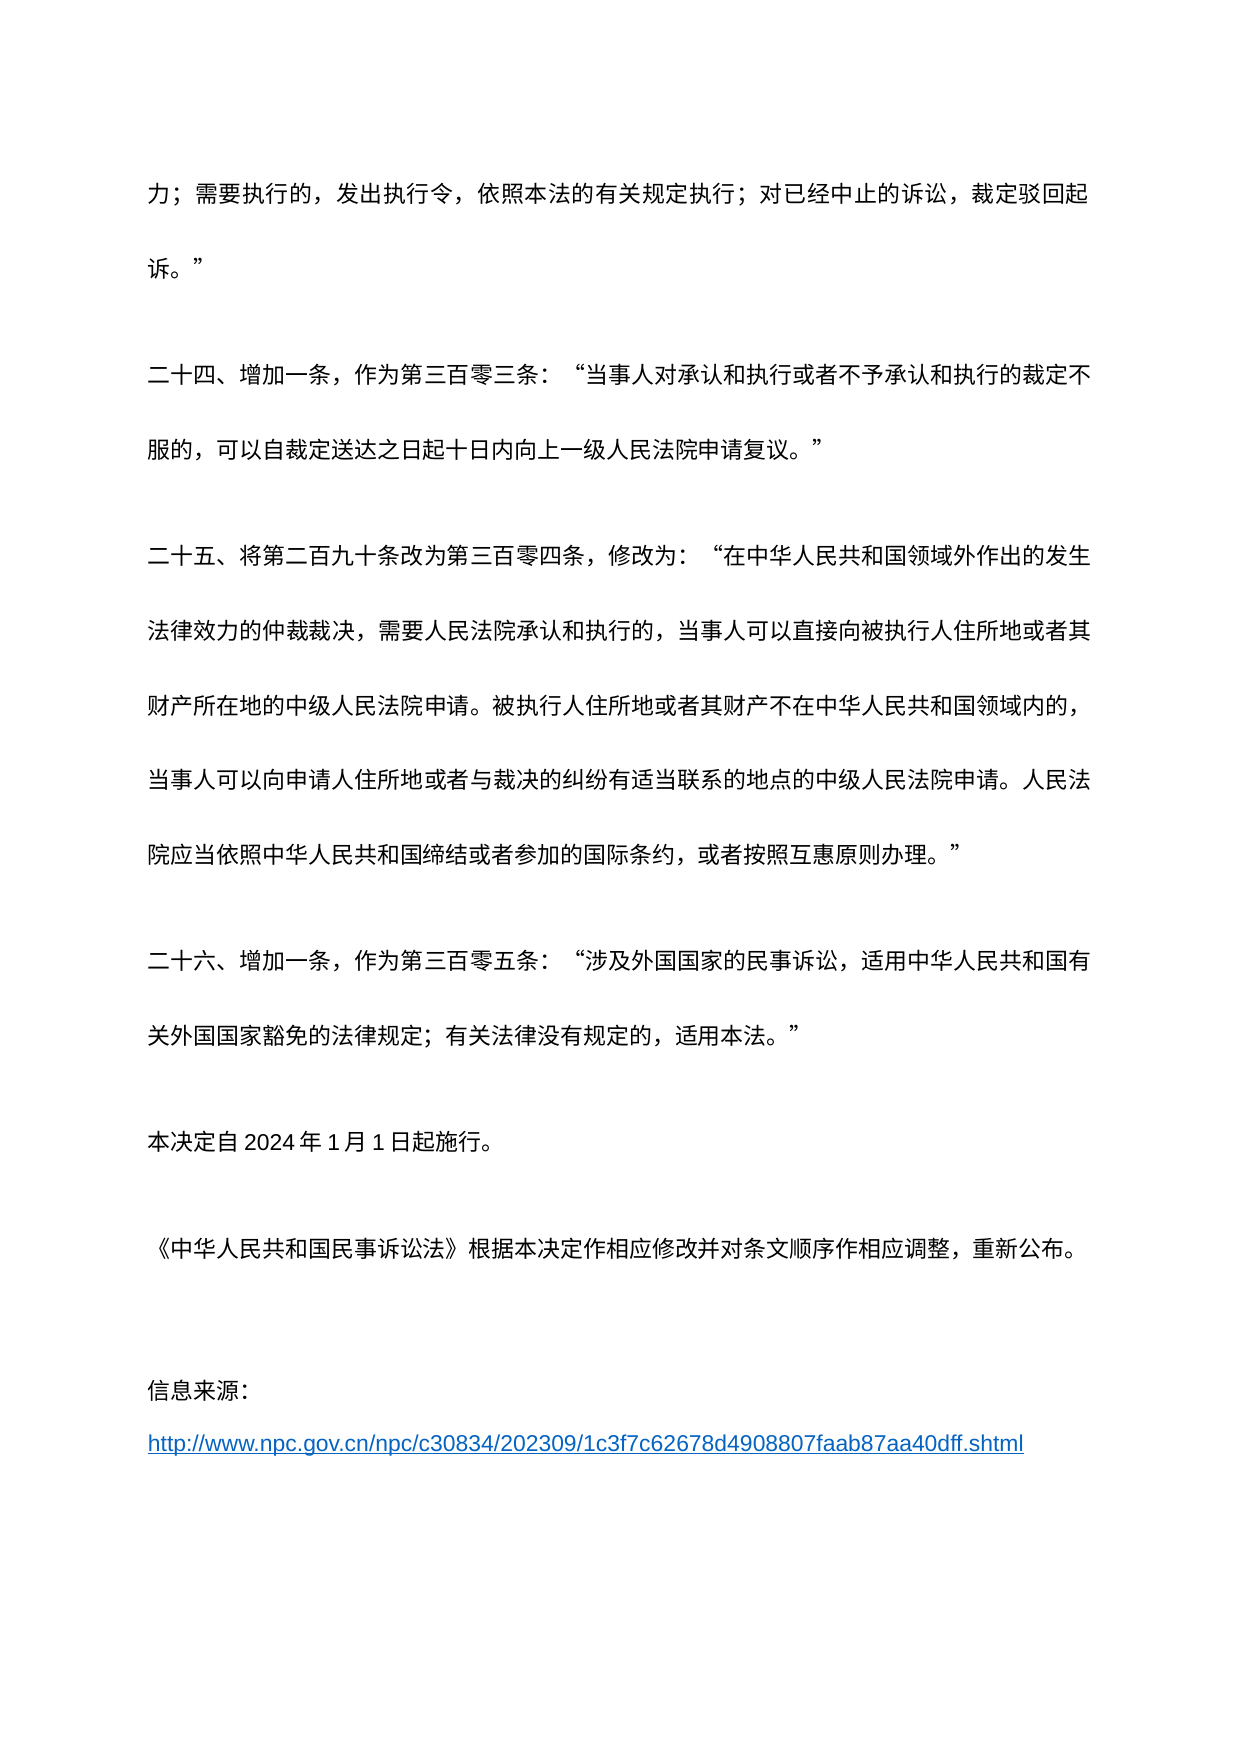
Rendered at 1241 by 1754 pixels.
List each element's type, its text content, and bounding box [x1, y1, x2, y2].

text 信息来源： [148, 1357, 1092, 1422]
text 《中华人民共和国民事诉讼法》根据本决定作相应修改并对条文顺序作相应调整，重新公布。 [148, 1214, 1092, 1279]
text 二十六、增加一条，作为第三百零五条：“涉及外国国家的民事诉讼，适用中华人民共和国有关外国国家豁免的法律规定；有关法律没有规定的，适用本法。” [148, 927, 1092, 1067]
text http://www.npc.gov.cn/npc/c30834/202309/1c3f7c62678d4908807faab87aa40dff.shtml [148, 1427, 1092, 1459]
text 二十五、将第二百九十条改为第三百零四条，修改为：“在中华人民共和国领域外作出的发生法律效力的仲裁裁决，需要人民法院承认和执行的，当事人可以直接向被执行人住所地或者其财产所在地的中级人民法院申请。被执行人住所地或者其财产不在中华人民共和国领域内的，当事人可以向申请人住所地或者与裁决的纠纷有适当联系的地点的中级人民法院申请。人民法院应当依照中华人民共和国缔结或者参加的国际条约，或者按照互惠原则办理。” [148, 522, 1092, 886]
text 二十四、增加一条，作为第三百零三条：“当事人对承认和执行或者不予承认和执行的裁定不服的，可以自裁定送达之日起十日内向上一级人民法院申请复议。” [148, 341, 1092, 481]
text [148, 161, 1092, 300]
text 本决定自2024年1月1日起施行。 [148, 1108, 1092, 1173]
